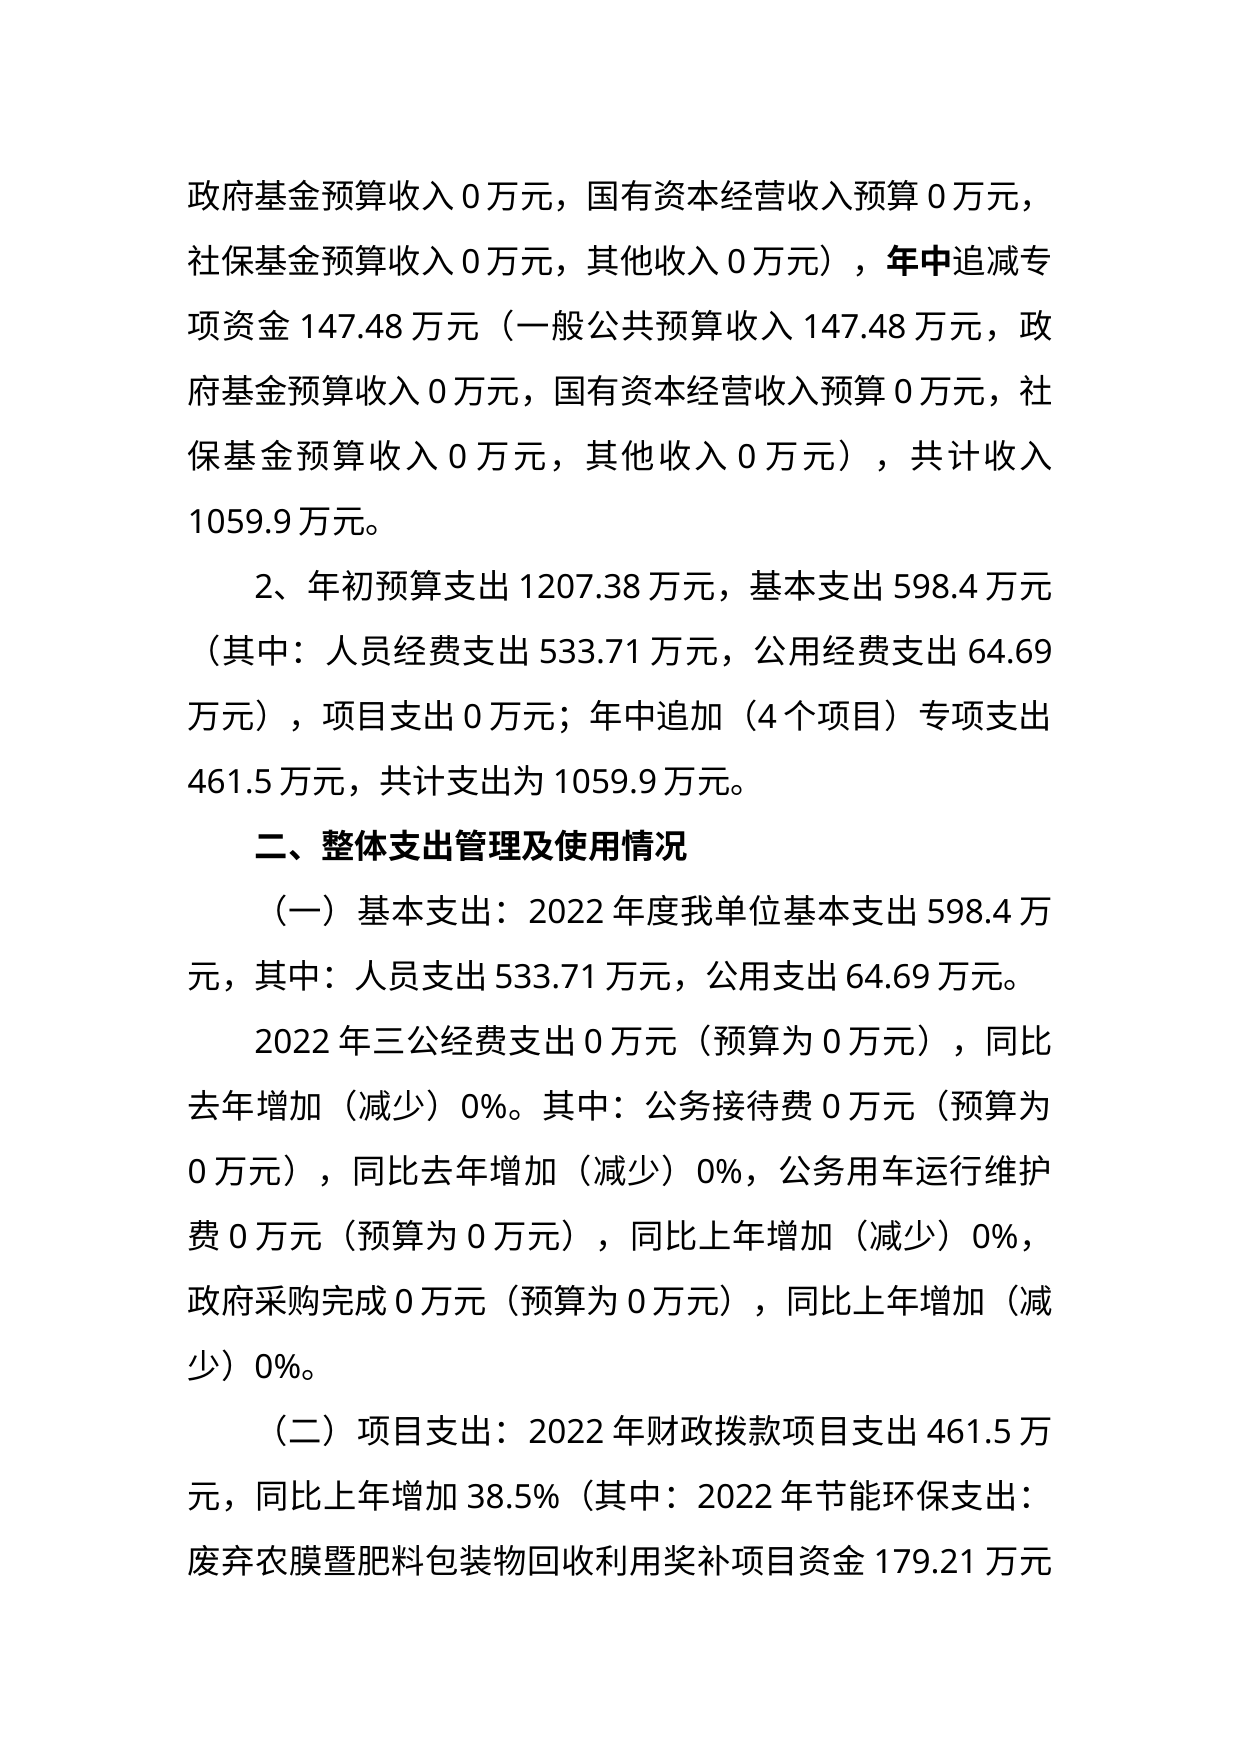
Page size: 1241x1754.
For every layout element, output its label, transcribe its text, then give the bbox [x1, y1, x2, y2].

text （一）基本支出：2022年度我单位基本支出598.4万元，其中：人员支出533.71万元，公用支出64.69万元。 [187, 877, 1053, 1007]
text 2、年初预算支出1207.38万元，基本支出598.4万元（其中：人员经费支出533.71万元，公用经费支出64.69万元），项目支出0万元；年中追加（4个项目）专项支出461.5万元，共计支出为1059.9万元。 [187, 552, 1053, 812]
text 二、整体支出管理及使用情况 [187, 812, 1053, 877]
text 2022年三公经费支出0万元（预算为0万元），同比去年增加（减少）0%。其中：公务接待费0万元（预算为0万元），同比去年增加（减少）0%，公务用车运行维护费0万元（预算为0万元），同比上年增加（减少）0%，政府采购完成0万元（预算为0万元），同比上年增加（减少）0%。 [187, 1007, 1053, 1397]
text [187, 162, 1053, 552]
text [187, 1397, 1053, 1592]
